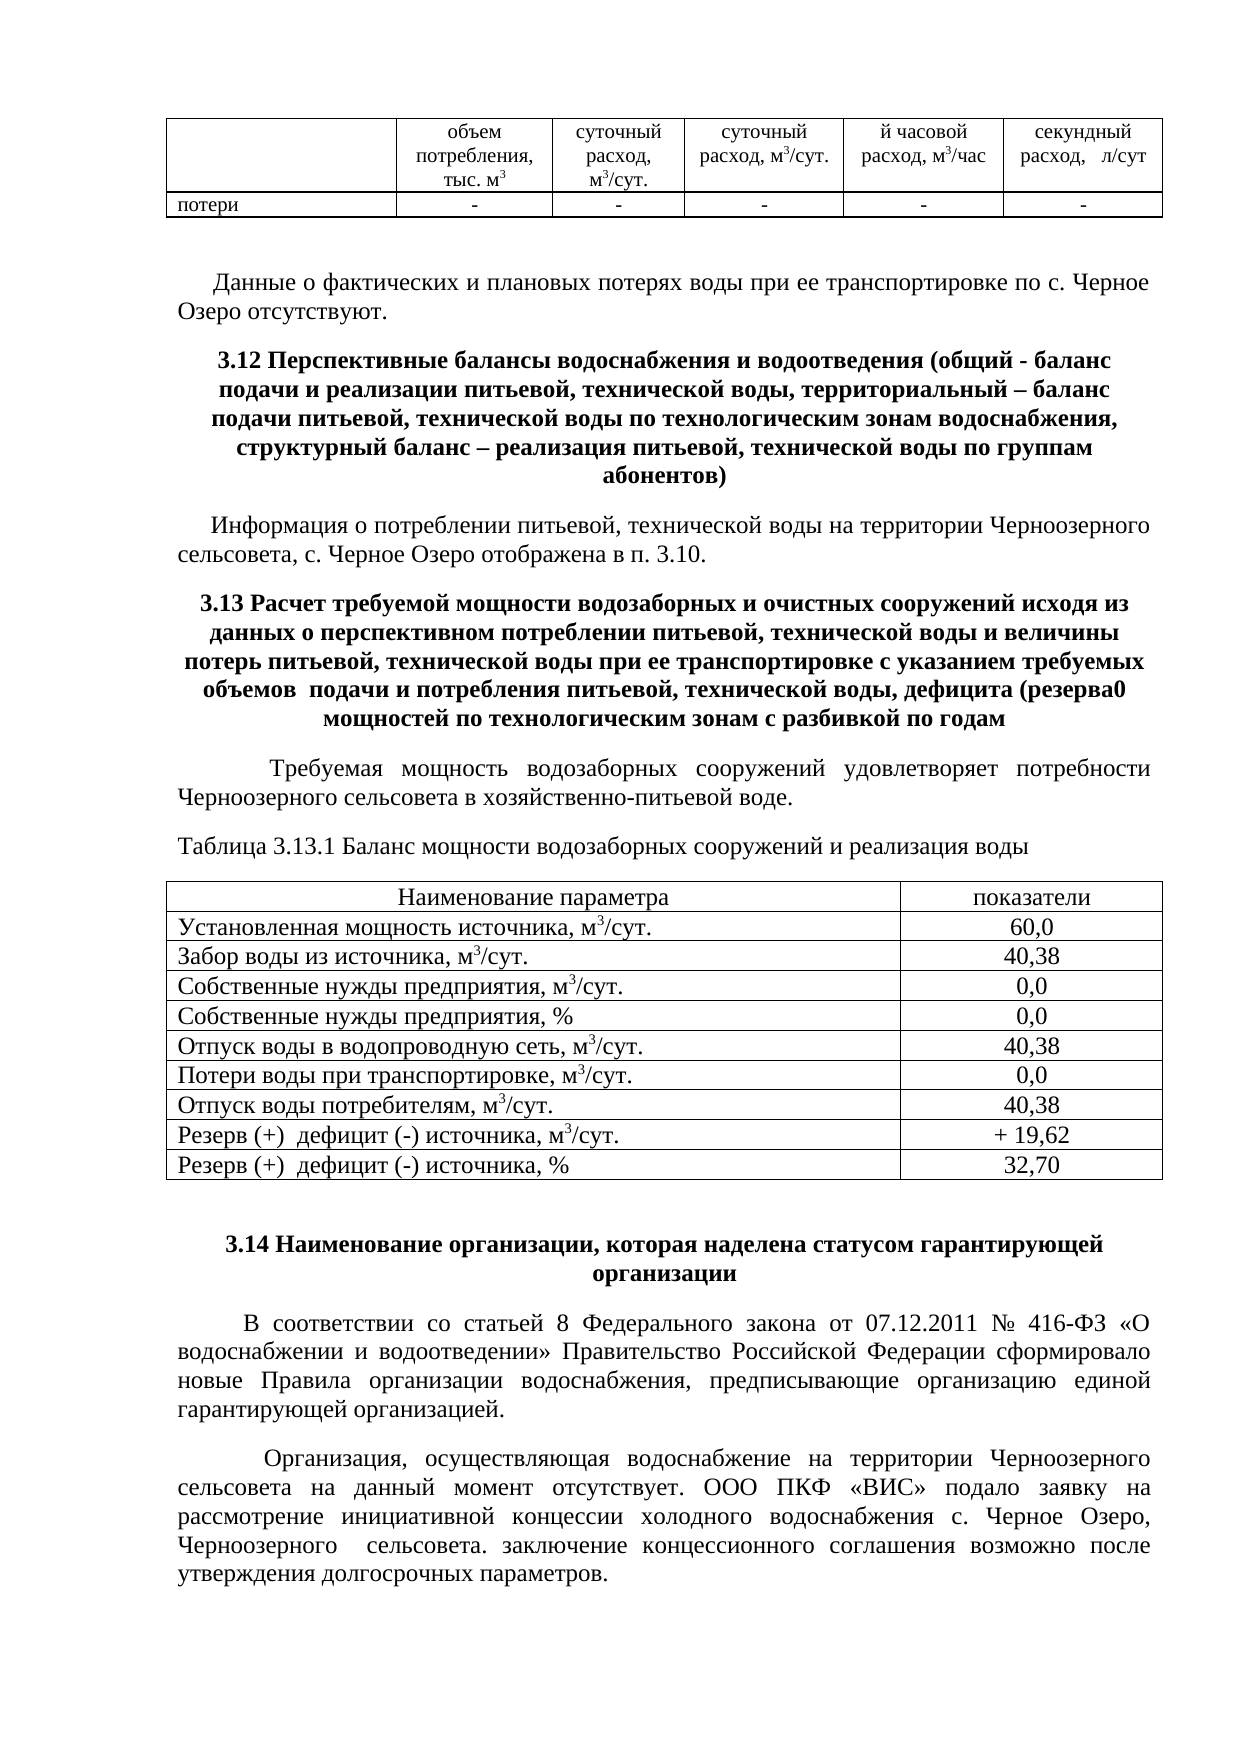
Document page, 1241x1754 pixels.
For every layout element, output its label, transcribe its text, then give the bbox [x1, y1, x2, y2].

text Требуемая мощность водозаборных сооружений удовлетворяет потребности Черноозерного сельсовета в хозяйственно-питьевой воде. [177, 753, 1152, 810]
text 3.12 Перспективные балансы водоснабжения и водоотведения (общий - баланс подачи и реализации питьевой, технической воды, территориальный – баланс подачи питьевой, технической воды по технологическим зонам водоснабжения, структурный баланс – реализация питьевой, технической воды по группам абонентов) [177, 345, 1152, 489]
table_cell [685, 119, 843, 191]
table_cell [844, 119, 1003, 191]
table_cell Отпуск воды в водопроводную сеть, м3/сут. [167, 1031, 900, 1059]
table_cell 32,70 [901, 1150, 1162, 1179]
table_cell - [553, 193, 684, 216]
table_cell 40,38 [901, 1031, 1162, 1059]
table_cell Установленная мощность источника, м3/сут. [167, 912, 900, 940]
table_cell Собственные нужды предприятия, м3/сут. [167, 971, 900, 1000]
table_cell 0,0 [901, 1001, 1162, 1030]
table_cell Резерв (+) дефицит (-) источника, % [167, 1150, 900, 1179]
table_cell 0,0 [901, 1061, 1162, 1089]
table_cell Потери воды при транспортировке, м3/сут. [167, 1061, 900, 1089]
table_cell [397, 119, 552, 191]
text В соответствии со статьей 8 Федерального закона от 07.12.2011 № 416-ФЗ «О водоснабжении и водоотведении» Правительство Российской Федерации сформировало новые Правила организации водоснабжения, предписывающие организацию единой гарантирующей организацией. [177, 1308, 1152, 1423]
table_cell - [1004, 193, 1162, 216]
text 3.13 Расчет требуемой мощности водозаборных и очистных сооружений исходя из данных о перспективном потреблении питьевой, технической воды и величины потерь питьевой, технической воды при ее транспортировке с указанием требуемых объемов подачи и потребления питьевой, технической воды, дефицита (резерва0 мощностей по технологическим зонам с разбивкой по годам [177, 588, 1152, 732]
table_cell 40,38 [901, 941, 1162, 970]
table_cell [553, 119, 684, 191]
table_cell - [397, 193, 552, 216]
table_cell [1004, 119, 1162, 191]
table_cell - [844, 193, 1003, 216]
table_cell Резерв (+) дефицит (-) источника, м3/сут. [167, 1120, 900, 1149]
table_cell - [685, 193, 843, 216]
table_header Наименование параметра [167, 882, 900, 911]
table_cell + 19,62 [901, 1120, 1162, 1149]
text Информация о потреблении питьевой, технической воды на территории Черноозерного сельсовета, с. Черное Озеро отображена в п. 3.10. [177, 510, 1152, 567]
table_cell 60,0 [901, 912, 1162, 940]
table_header показатели [901, 882, 1162, 911]
text 3.14 Наименование организации, которая наделена статусом гарантирующей организации [177, 1229, 1152, 1287]
table_cell потери [167, 193, 396, 216]
table_cell 0,0 [901, 971, 1162, 1000]
text Таблица 3.13.1 Баланс мощности водозаборных сооружений и реализация воды [177, 831, 1152, 860]
table_cell 40,38 [901, 1090, 1162, 1119]
table_cell Забор воды из источника, м3/сут. [167, 941, 900, 970]
text Организация, осуществляющая водоснабжение на территории Черноозерного сельсовета на данный момент отсутствует. ООО ПКФ «ВИС» подало заявку на рассмотрение инициативной концессии холодного водоснабжения с. Черное Озеро, Черноозерного сельсовета. заключение концессионного соглашения возможно после утверждения долгосрочных параметров. [177, 1443, 1152, 1587]
table_cell Отпуск воды потребителям, м3/сут. [167, 1090, 900, 1119]
table_cell Собственные нужды предприятия, % [167, 1001, 900, 1030]
text Данные о фактических и плановых потерях воды при ее транспортировке по с. Черное Озеро отсутствуют. [177, 267, 1152, 324]
